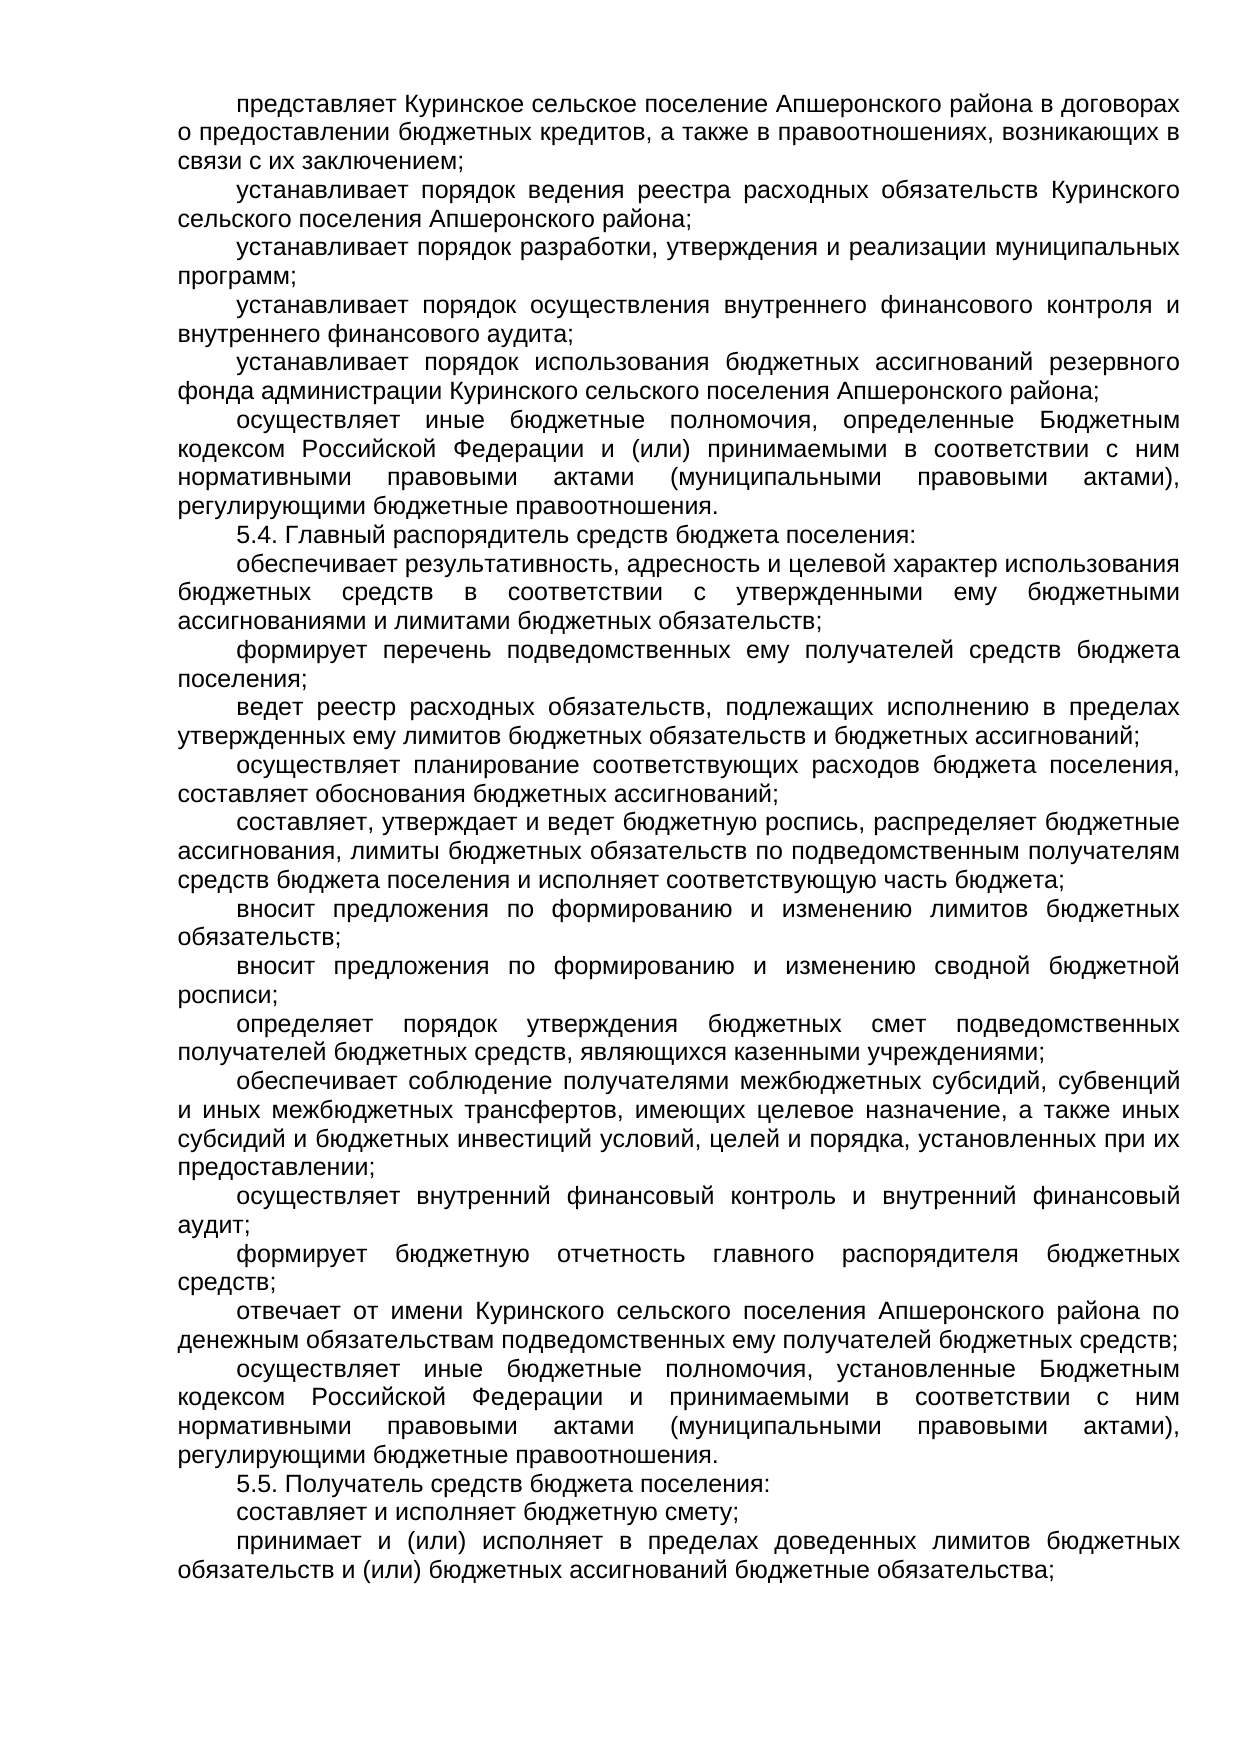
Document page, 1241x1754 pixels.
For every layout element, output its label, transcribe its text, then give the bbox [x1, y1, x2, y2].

text обеспечивает результативность, адресность и целевой характер использования бюджетных средств в соответствии с утвержденными ему бюджетными ассигнованиями и лимитами бюджетных обязательств; [177, 549, 1181, 635]
text составляет, утверждает и ведет бюджетную роспись, распределяет бюджетные ассигнования, лимиты бюджетных обязательств по подведомственным получателям средств бюджета поселения и исполняет соответствующую часть бюджета; [177, 807, 1181, 894]
text устанавливает порядок ведения реестра расходных обязательств Куринского сельского поселения Апшеронского района; [177, 175, 1181, 232]
text ведет реестр расходных обязательств, подлежащих исполнению в пределах утвержденных ему лимитов бюджетных обязательств и бюджетных ассигнований; [177, 692, 1181, 750]
text формирует бюджетную отчетность главного распорядителя бюджетных средств; [177, 1239, 1181, 1296]
text 5.4. Главный распорядитель средств бюджета поселения: [177, 520, 1181, 549]
text осуществляет иные бюджетные полномочия, определенные Бюджетным кодексом Российской Федерации и (или) принимаемыми в соответствии с ним нормативными правовыми актами (муниципальными правовыми актами), регулирующими бюджетные правоотношения. [177, 405, 1181, 520]
text устанавливает порядок использования бюджетных ассигнований резервного фонда администрации Куринского сельского поселения Апшеронского района; [177, 347, 1181, 405]
text составляет и исполняет бюджетную смету; [177, 1497, 1181, 1526]
text 5.5. Получатель средств бюджета поселения: [177, 1469, 1181, 1497]
text представляет Куринское сельское поселение Апшеронского района в договорах о предоставлении бюджетных кредитов, а также в правоотношениях, возникающих в связи с их заключением; [177, 89, 1181, 175]
text вносит предложения по формированию и изменению лимитов бюджетных обязательств; [177, 894, 1181, 951]
text определяет порядок утверждения бюджетных смет подведомственных получателей бюджетных средств, являющихся казенными учреждениями; [177, 1009, 1181, 1066]
text отвечает от имени Куринского сельского поселения Апшеронского района по денежным обязательствам подведомственных ему получателей бюджетных средств; [177, 1296, 1181, 1354]
text вносит предложения по формированию и изменению сводной бюджетной росписи; [177, 951, 1181, 1009]
text формирует перечень подведомственных ему получателей средств бюджета поселения; [177, 635, 1181, 692]
text осуществляет иные бюджетные полномочия, установленные Бюджетным кодексом Российской Федерации и принимаемыми в соответствии с ним нормативными правовыми актами (муниципальными правовыми актами), регулирующими бюджетные правоотношения. [177, 1354, 1181, 1469]
text принимает и (или) исполняет в пределах доведенных лимитов бюджетных обязательств и (или) бюджетных ассигнований бюджетные обязательства; [177, 1526, 1181, 1584]
text осуществляет планирование соответствующих расходов бюджета поселения, составляет обоснования бюджетных ассигнований; [177, 750, 1181, 807]
text устанавливает порядок осуществления внутреннего финансового контроля и внутреннего финансового аудита; [177, 290, 1181, 347]
text устанавливает порядок разработки, утверждения и реализации муниципальных программ; [177, 232, 1181, 290]
text осуществляет внутренний финансовый контроль и внутренний финансовый аудит; [177, 1181, 1181, 1239]
text обеспечивает соблюдение получателями межбюджетных субсидий, субвенций и иных межбюджетных трансфертов, имеющих целевое назначение, а также иных субсидий и бюджетных инвестиций условий, целей и порядка, установленных при их предоставлении; [177, 1066, 1181, 1181]
